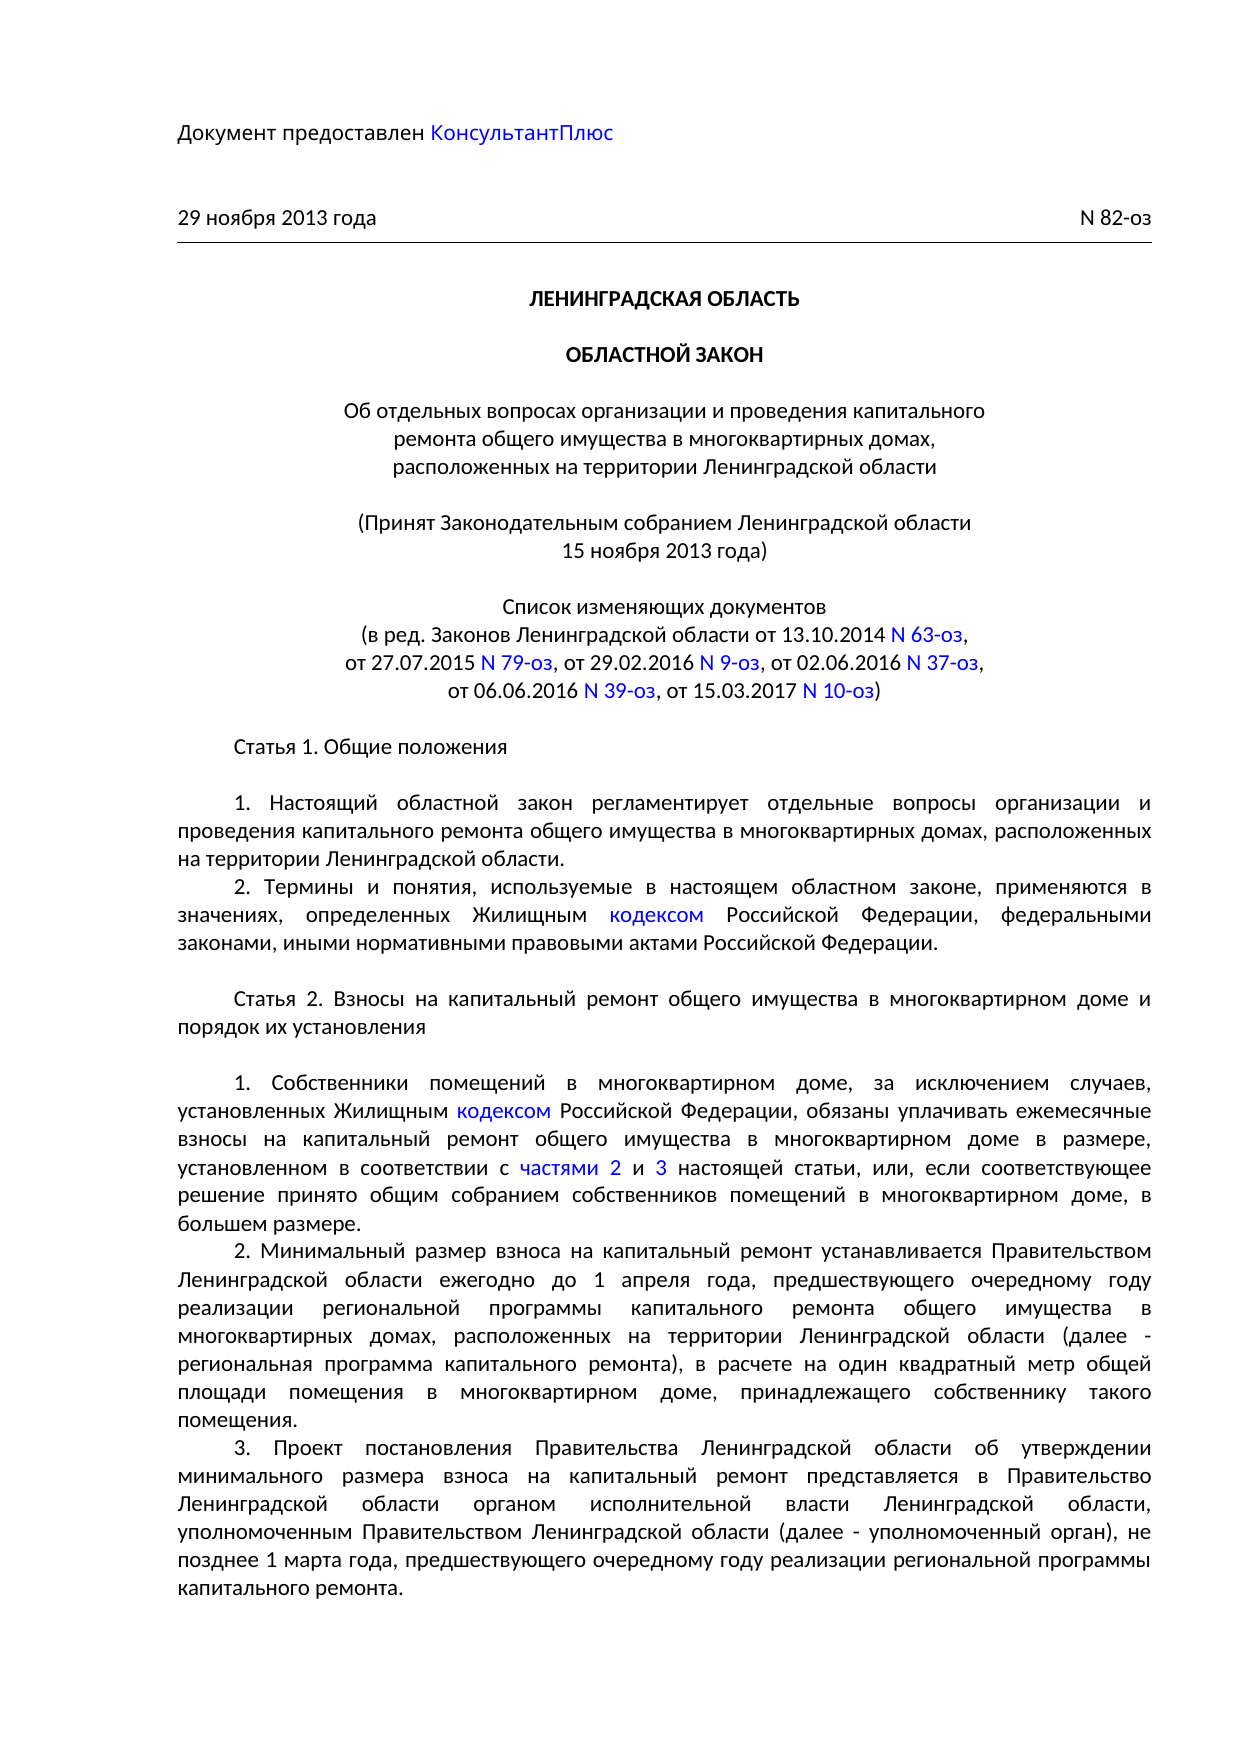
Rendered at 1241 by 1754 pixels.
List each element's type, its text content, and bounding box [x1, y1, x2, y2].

text Статья 1. Общие положения [177, 732, 1152, 760]
text 2. Термины и понятия, используемые в настоящем областном законе, применяются в значениях, определенных Жилищным кодексом Российской Федерации, федеральными законами, иными нормативными правовыми актами Российской Федерации. [177, 872, 1152, 956]
text Статья 2. Взносы на капитальный ремонт общего имущества в многоквартирном доме и порядок их установления [177, 984, 1152, 1041]
text (Принят Законодательным собранием Ленинградской области [177, 508, 1152, 536]
text от 06.06.2016 N 39-оз, от 15.03.2017 N 10-оз) [177, 676, 1152, 704]
table_header N 82-оз [664, 203, 1152, 231]
text 1. Собственники помещений в многоквартирном доме, за исключением случаев, установленных Жилищным кодексом Российской Федерации, обязаны уплачивать ежемесячные взносы на капитальный ремонт общего имущества в многоквартирном доме в размере, установленном в соответствии с частями 2 и 3 настоящей статьи, или, если соответствующее решение принято общим собранием собственников помещений в многоквартирном доме, в большем размере. [177, 1068, 1152, 1237]
text от 27.07.2015 N 79-оз, от 29.02.2016 N 9-оз, от 02.06.2016 N 37-оз, [177, 648, 1152, 676]
text (в ред. Законов Ленинградской области от 13.10.2014 N 63-оз, [177, 620, 1152, 648]
table_header 29 ноября 2013 года [177, 203, 664, 231]
text 3. Проект постановления Правительства Ленинградской области об утверждении минимального размера взноса на капитальный ремонт представляется в Правительство Ленинградской области органом исполнительной власти Ленинградской области, уполномоченным Правительством Ленинградской области (далее - уполномоченный орган), не позднее 1 марта года, предшествующего очередному году реализации региональной программы капитального ремонта. [177, 1433, 1152, 1601]
title Об отдельных вопросах организации и проведения капитального [177, 396, 1152, 424]
title ОБЛАСТНОЙ ЗАКОН [177, 340, 1152, 368]
text Список изменяющих документов [177, 592, 1152, 620]
title ремонта общего имущества в многоквартирных домах, [177, 424, 1152, 452]
text 1. Настоящий областной закон регламентирует отдельные вопросы организации и проведения капитального ремонта общего имущества в многоквартирных домах, расположенных на территории Ленинградской области. [177, 788, 1152, 872]
title расположенных на территории Ленинградской области [177, 452, 1152, 480]
text 15 ноября 2013 года) [177, 536, 1152, 564]
text 2. Минимальный размер взноса на капитальный ремонт устанавливается Правительством Ленинградской области ежегодно до 1 апреля года, предшествующего очередному году реализации региональной программы капитального ремонта общего имущества в многоквартирных домах, расположенных на территории Ленинградской области (далее - региональная программа капитального ремонта), в расчете на один квадратный метр общей площади помещения в многоквартирном доме, принадлежащего собственнику такого помещения. [177, 1237, 1152, 1433]
title Документ предоставлен КонсультантПлюс [177, 118, 1152, 175]
title ЛЕНИНГРАДСКАЯ ОБЛАСТЬ [177, 284, 1152, 312]
